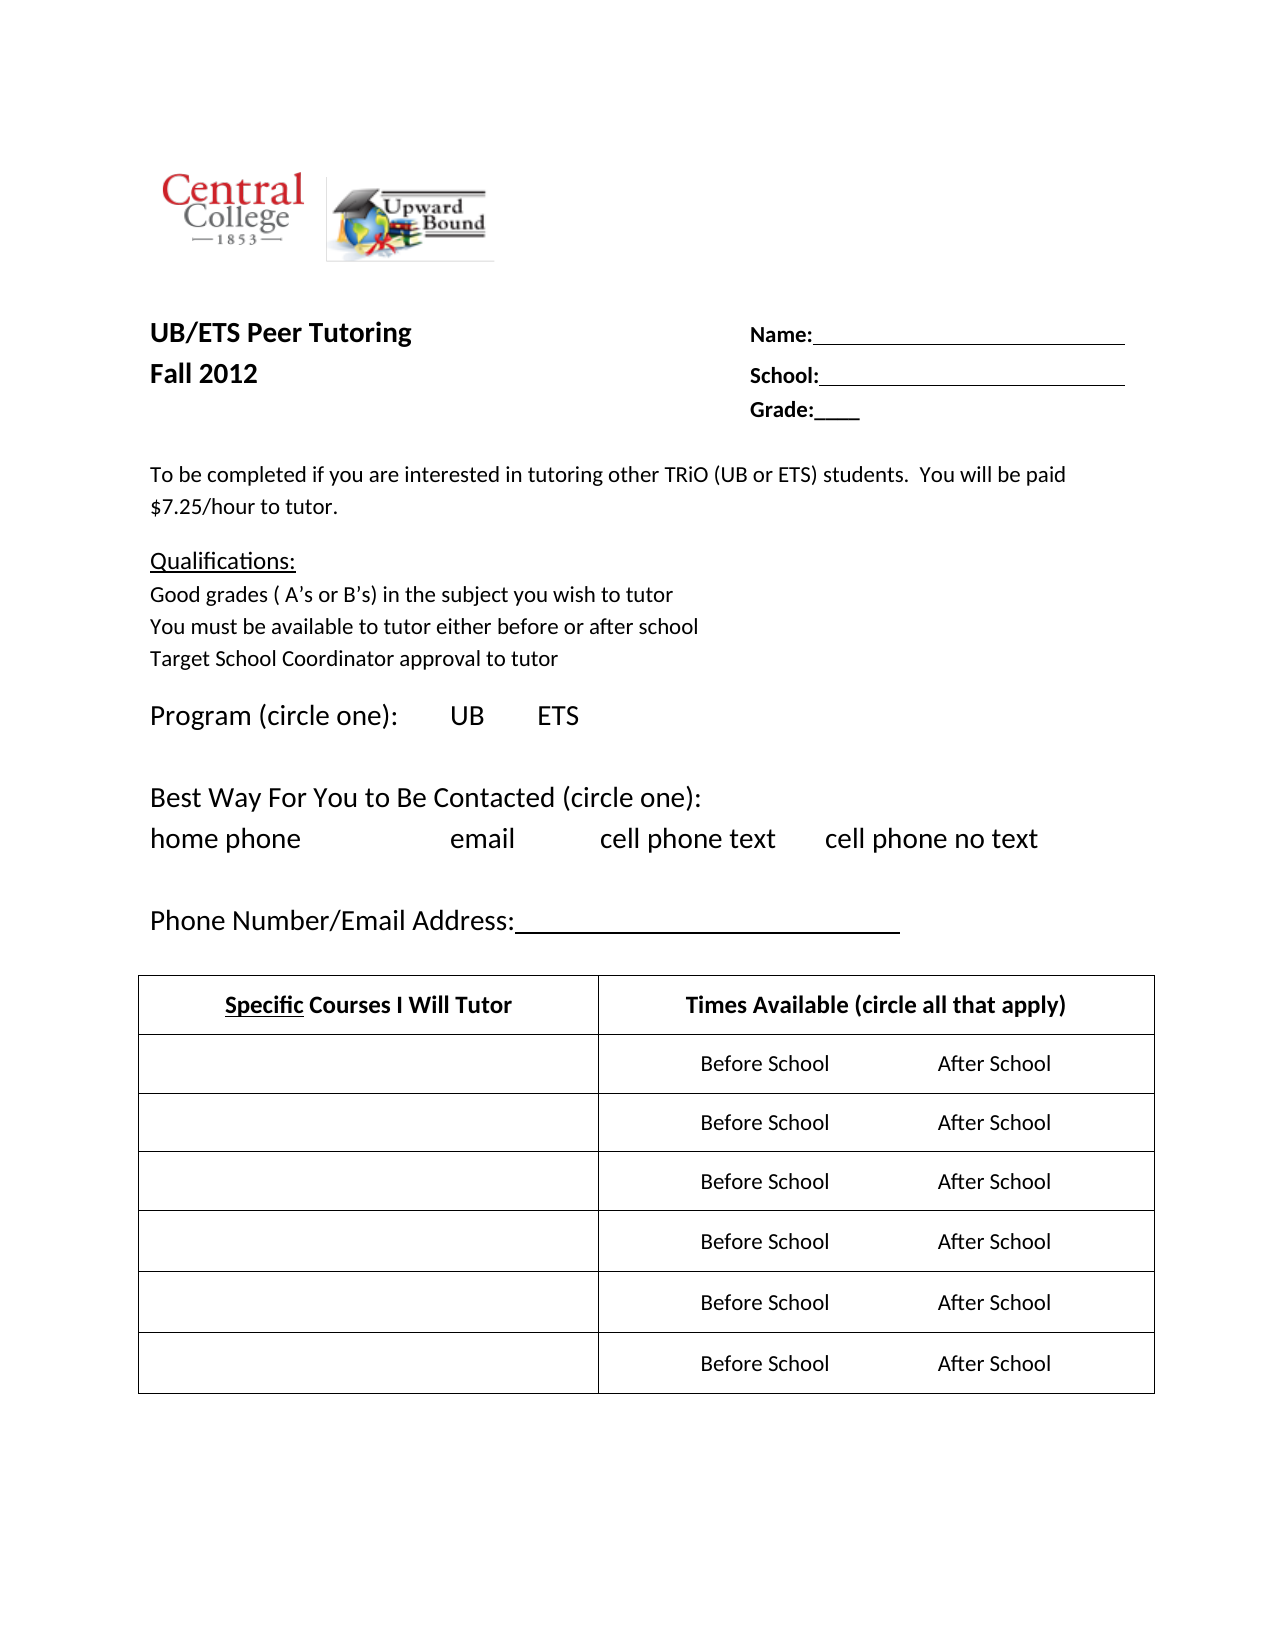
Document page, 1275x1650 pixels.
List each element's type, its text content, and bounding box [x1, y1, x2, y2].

text home phone email cell phone text cell phone no text [150, 820, 1125, 856]
table_cell [139, 1211, 598, 1271]
picture [141, 152, 495, 263]
table_cell Before School After School [599, 1272, 1154, 1332]
text Phone Number/Email Address: [150, 861, 1125, 938]
table_cell Before School After School [599, 1333, 1154, 1393]
table_header Specific Courses I Will Tutor [139, 976, 598, 1034]
table_cell Before School After School [599, 1152, 1154, 1210]
text To be completed if you are interested in tutoring other TRiO (UB or ETS) students. You will be paid $7.25/hour to tutor. [150, 460, 1125, 520]
table_cell [139, 1333, 598, 1393]
text UB/ETS Peer Tutoring Name: [150, 273, 1125, 349]
table_header Times Available (circle all that apply) [599, 976, 1154, 1034]
table_cell Before School After School [599, 1035, 1154, 1092]
table_cell [139, 1094, 598, 1151]
text Grade:____ [150, 396, 1125, 456]
text Best Way For You to Be Contacted (circle one): [150, 738, 1125, 815]
table_cell [139, 1272, 598, 1332]
text Qualifications: Good grades ( A’s or B’s) in the subject you wish to tutor You must be available to tutor either before or after school Target School Coordinator approval to tutor [150, 545, 1125, 672]
table_cell [139, 1152, 598, 1210]
table_cell [139, 1035, 598, 1092]
table_cell Before School After School [599, 1211, 1154, 1271]
text Program (circle one): UB ETS [150, 697, 1125, 733]
text Fall 2012 School: [150, 355, 1125, 390]
table_cell Before School After School [599, 1094, 1154, 1151]
